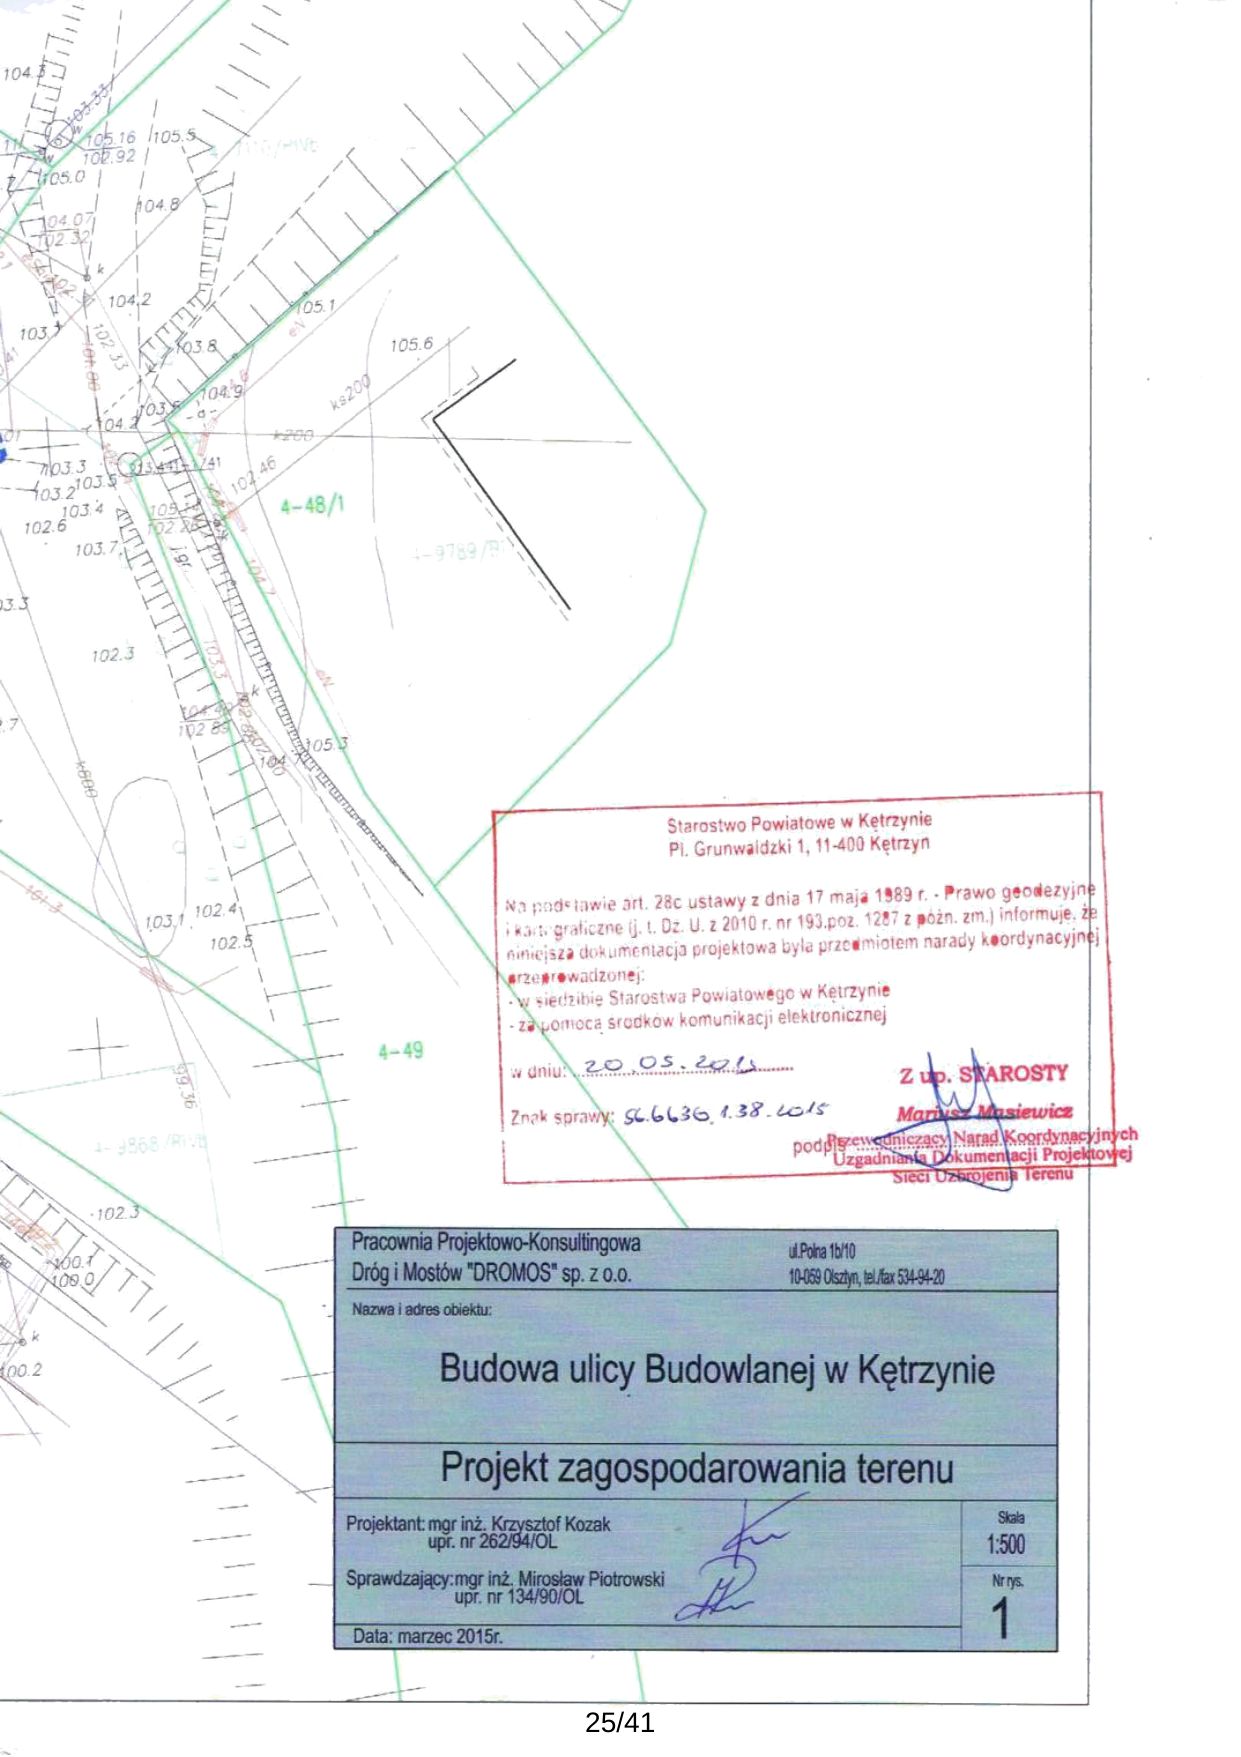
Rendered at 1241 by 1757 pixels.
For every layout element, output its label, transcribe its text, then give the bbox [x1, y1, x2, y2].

picture [0, 0, 1226, 1755]
text 25/41 [150, 1706, 1090, 1739]
